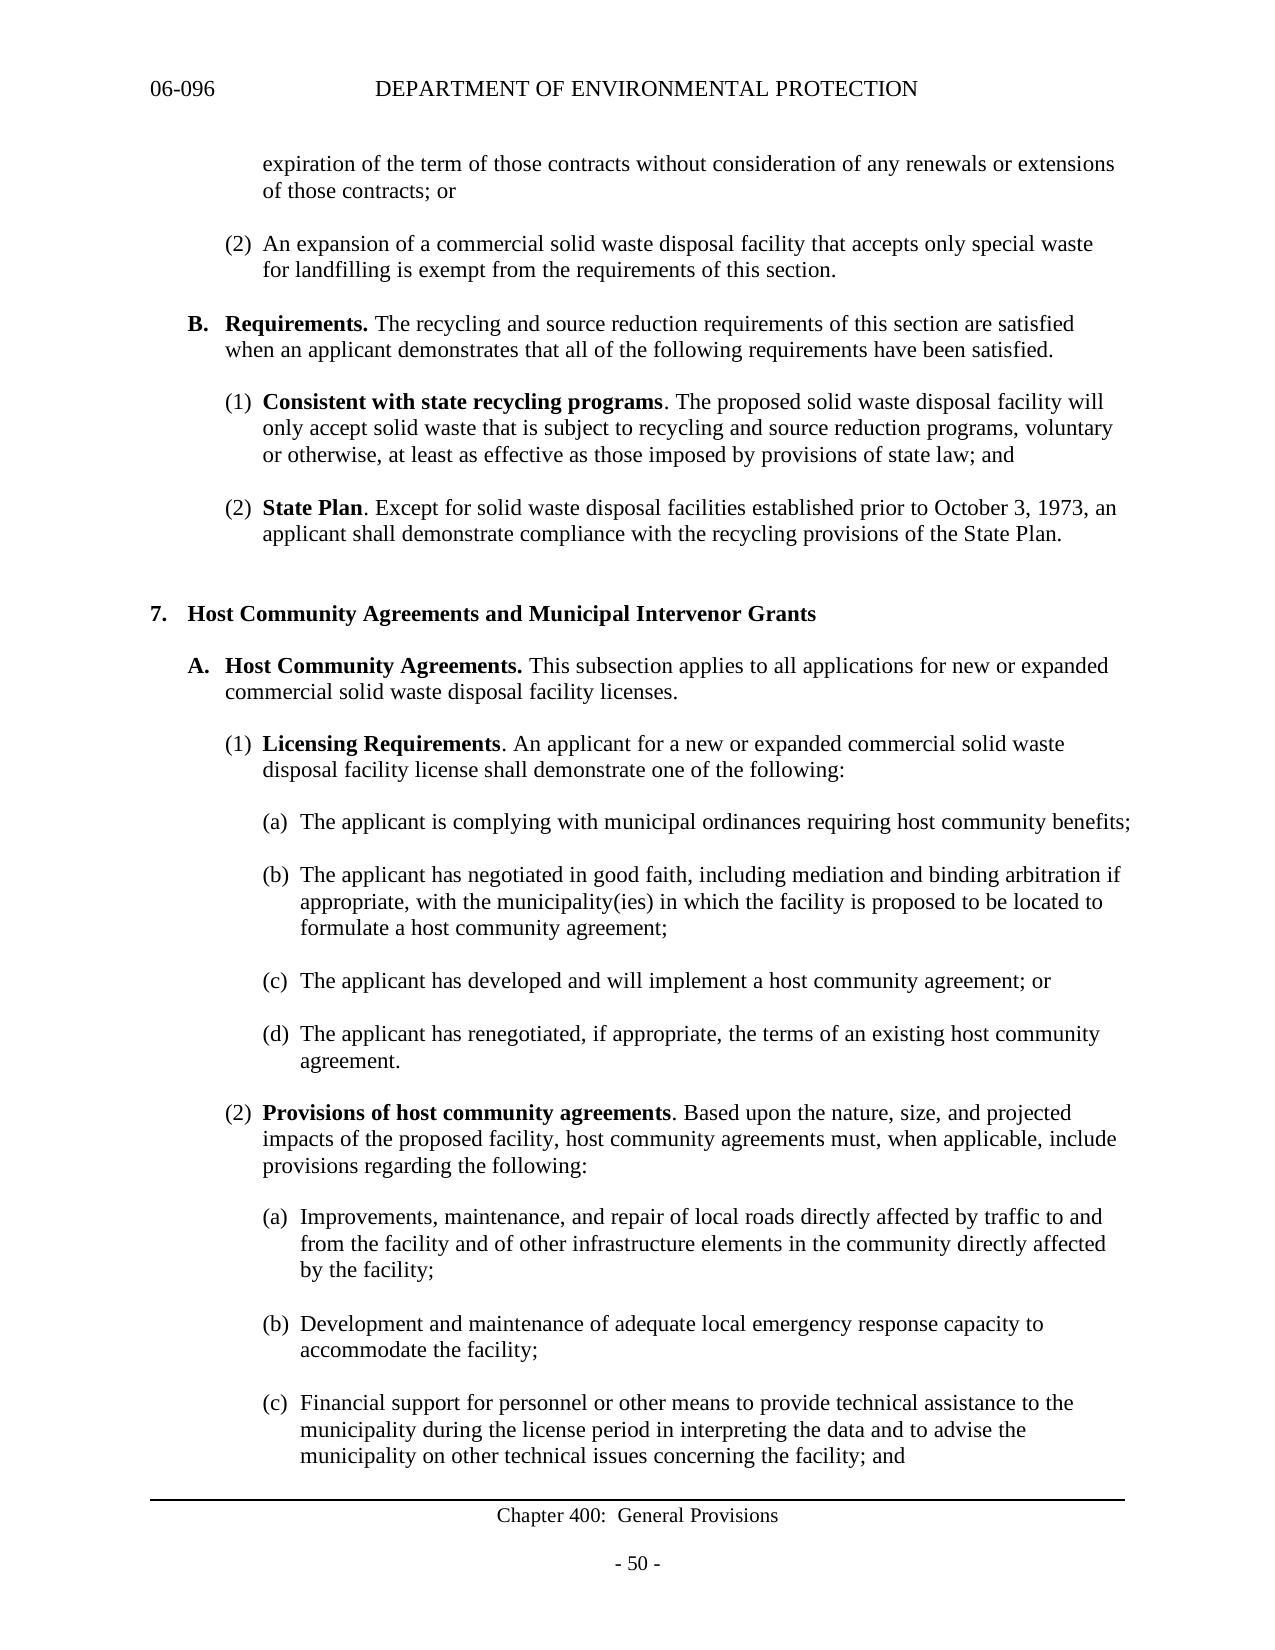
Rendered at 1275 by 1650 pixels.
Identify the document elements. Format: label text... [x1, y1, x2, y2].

text (b) Development and maintenance of adequate local emergency response capacity to accommodate the facility; [262, 1309, 1125, 1362]
text (1) Consistent with state recycling programs. The proposed solid waste disposal facility will only accept solid waste that is subject to recycling and source reduction programs, voluntary or otherwise, at least as effective as those imposed by provisions of state law; and [225, 387, 1125, 467]
text (c) The applicant has developed and will implement a host community agreement; or [262, 967, 1125, 994]
text A. Host Community Agreements. This subsection applies to all applications for new or expanded commercial solid waste disposal facility licenses. [187, 652, 1125, 705]
text (2) Provisions of host community agreements. Based upon the nature, size, and projected impacts of the proposed facility, host community agreements must, when applicable, include provisions regarding the following: [225, 1098, 1125, 1178]
text (d) The applicant has renegotiated, if appropriate, the terms of an existing host community agreement. [262, 1020, 1125, 1073]
text (2) An expansion of a commercial solid waste disposal facility that accepts only special waste for landfilling is exempt from the requirements of this section. [225, 230, 1125, 283]
text B. Requirements. The recycling and source reduction requirements of this section are satisfied when an applicant demonstrates that all of the following requirements have been satisfied. [187, 309, 1125, 362]
text 7. Host Community Agreements and Municipal Intervenor Grants [150, 600, 1125, 627]
text (2) State Plan. Except for solid waste disposal facilities established prior to October 3, 1973, an applicant shall demonstrate compliance with the recycling provisions of the State Plan. [225, 494, 1125, 547]
text (c) Financial support for personnel or other means to provide technical assistance to the municipality during the license period in interpreting the data and to advise the municipality on other technical issues concerning the facility; and [262, 1389, 1125, 1469]
text (b) The applicant has negotiated in good faith, including mediation and binding arbitration if appropriate, with the municipality(ies) in which the facility is proposed to be located to formulate a host community agreement; [262, 861, 1125, 941]
text (1) Licensing Requirements. An applicant for a new or expanded commercial solid waste disposal facility license shall demonstrate one of the following: [225, 730, 1125, 783]
text (a) The applicant is complying with municipal ordinances requiring host community benefits; [262, 808, 1144, 834]
text (a) Improvements, maintenance, and repair of local roads directly affected by traffic to and from the facility and of other infrastructure elements in the community directly affected by the facility; [262, 1203, 1125, 1283]
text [225, 150, 1125, 203]
